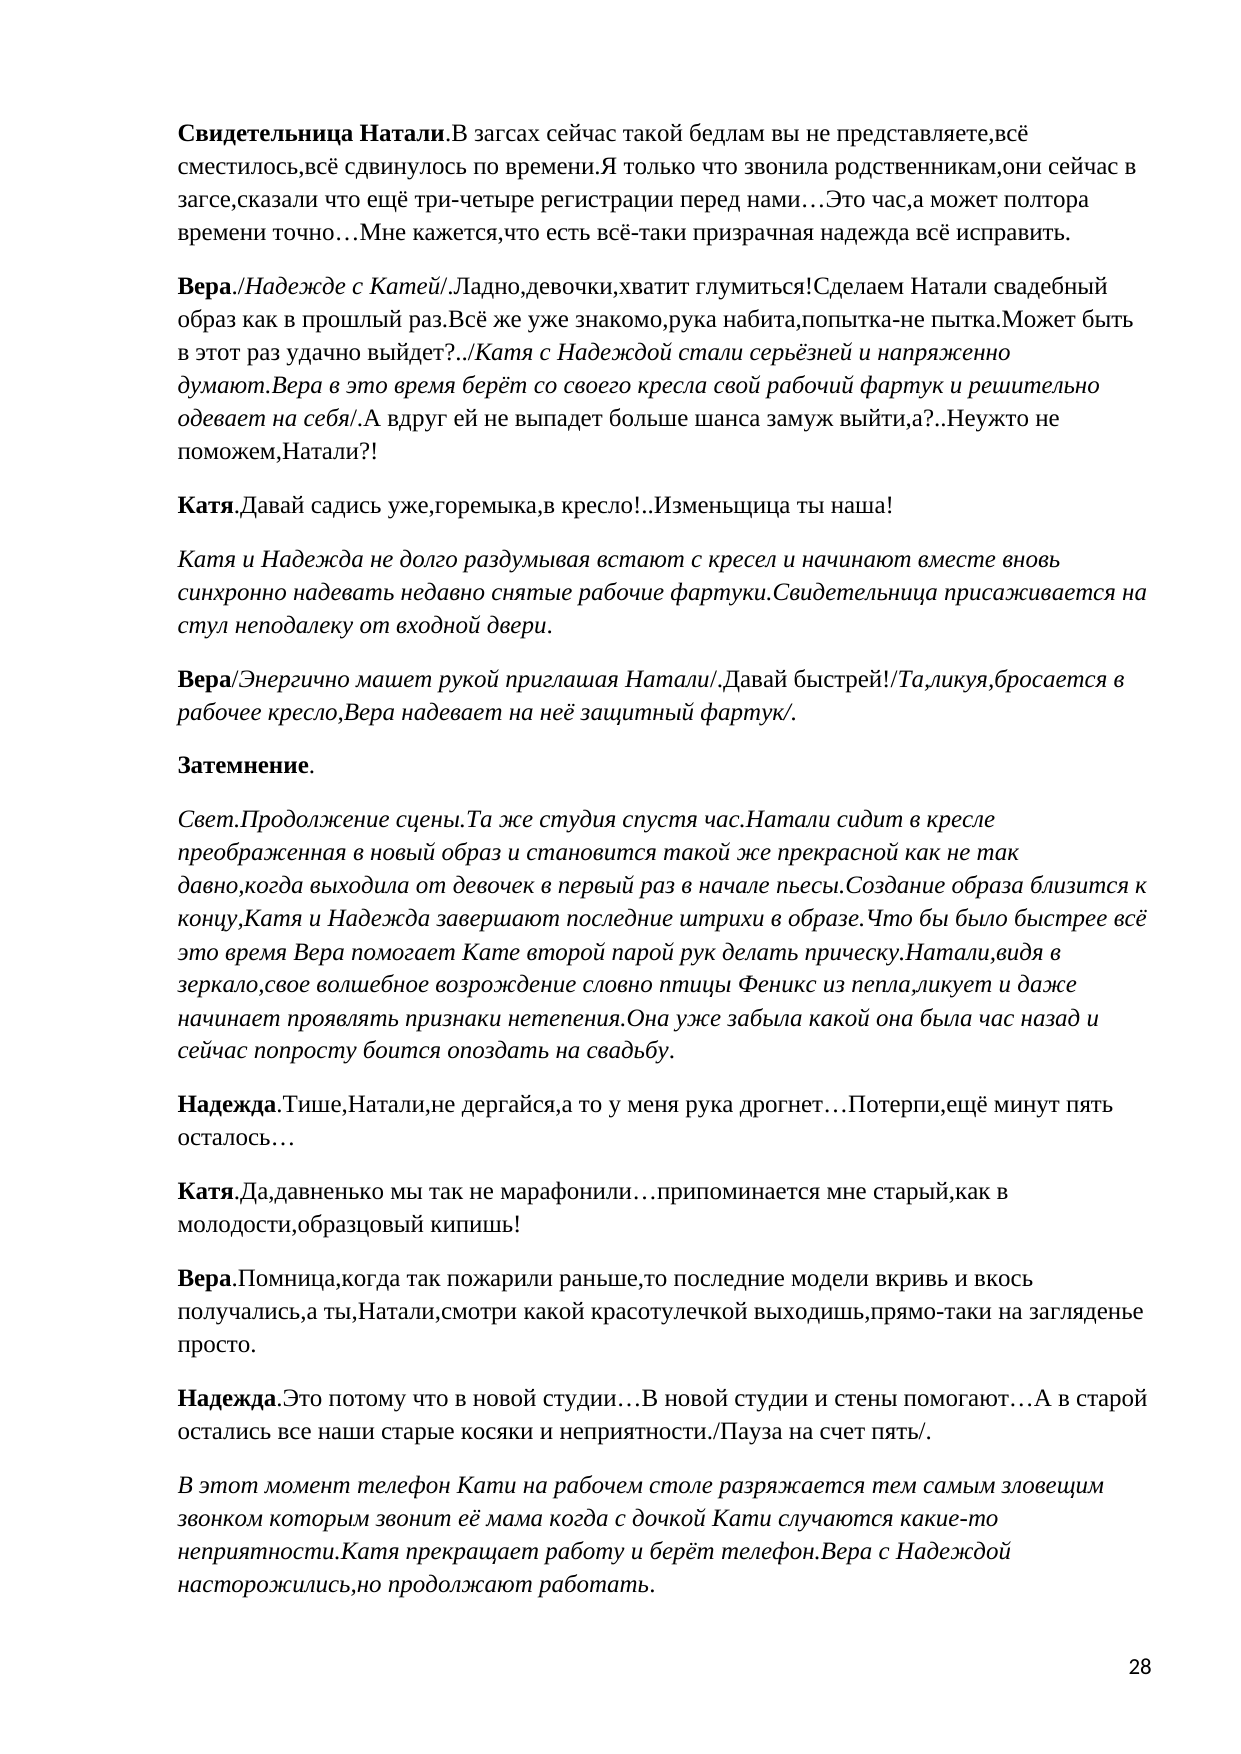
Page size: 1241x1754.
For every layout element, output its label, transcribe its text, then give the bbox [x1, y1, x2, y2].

text В этот момент телефон Кати на рабочем столе разряжается тем самым зловещим звонком которым звонит её мама когда с дочкой Кати случаются какие-то неприятности.Катя прекращает работу и берёт телефон.Вера с Надеждой насторожились,но продолжают работать. [177, 1470, 1152, 1598]
text Катя.Давай садись уже,горемыка,в кресло!..Изменьщица ты наша! [177, 490, 1152, 519]
text Вера/Энергично машет рукой приглашая Натали/.Давай быстрей!/Та,ликуя,бросается в рабочее кресло,Вера надевает на неё защитный фартук/. [177, 664, 1152, 726]
text Вера.Помница,когда так пожарили раньше,то последние модели вкривь и вкось получались,а ты,Натали,смотри какой красотулечкой выходишь,прямо-таки на загляденье просто. [177, 1263, 1152, 1358]
text Катя.Да,давненько мы так не марафонили…припоминается мне старый,как в молодости,образцовый кипишь! [177, 1176, 1152, 1238]
text Свидетельница Натали.В загсах сейчас такой бедлам вы не представляете,всё сместилось,всё сдвинулось по времени.Я только что звонила родственникам,они сейчас в загсе,сказали что ещё три-четыре регистрации перед нами…Это час,а может полтора времени точно…Мне кажется,что есть всё-таки призрачная надежда всё исправить. [177, 118, 1152, 246]
text Затемнение. [177, 751, 1152, 779]
text Катя и Надежда не долго раздумывая встают с кресел и начинают вместе вновь синхронно надевать недавно снятые рабочие фартуки.Свидетельница присаживается на стул неподалеку от входной двери. [177, 544, 1152, 639]
text Надежда.Это потому что в новой студии…В новой студии и стены помогают…А в старой остались все наши старые косяки и неприятности./Пауза на счет пять/. [177, 1383, 1152, 1445]
text Надежда.Тише,Натали,не дергайся,а то у меня рука дрогнет…Потерпи,ещё минут пять осталось… [177, 1089, 1152, 1151]
text Свет.Продолжение сцены.Та же студия спустя час.Натали сидит в кресле преображенная в новый образ и становится такой же прекрасной как не так давно,когда выходила от девочек в первый раз в начале пьесы.Создание образа близится к концу,Катя и Надежда завершают последние штрихи в образе.Что бы было быстрее всё это время Вера помогает Кате второй парой рук делать прическу.Натали,видя в зеркало,свое волшебное возрождение словно птицы Феникс из пепла,ликует и даже начинает проявлять признаки нетепения.Она уже забыла какой она была час назад и сейчас попросту боится опоздать на свадьбу. [177, 804, 1152, 1064]
text Вера./Надежде с Катей/.Ладно,девочки,хватит глумиться!Сделаем Натали свадебный образ как в прошлый раз.Всё же уже знакомо,рука набита,попытка-не пытка.Может быть в этот раз удачно выйдет?../Катя с Надеждой стали серьёзней и напряженно думают.Вера в это время берёт со своего кресла свой рабочий фартук и решительно одевает на себя/.А вдруг ей не выпадет больше шанса замуж выйти,а?..Неужто не поможем,Натали?! [177, 271, 1152, 465]
